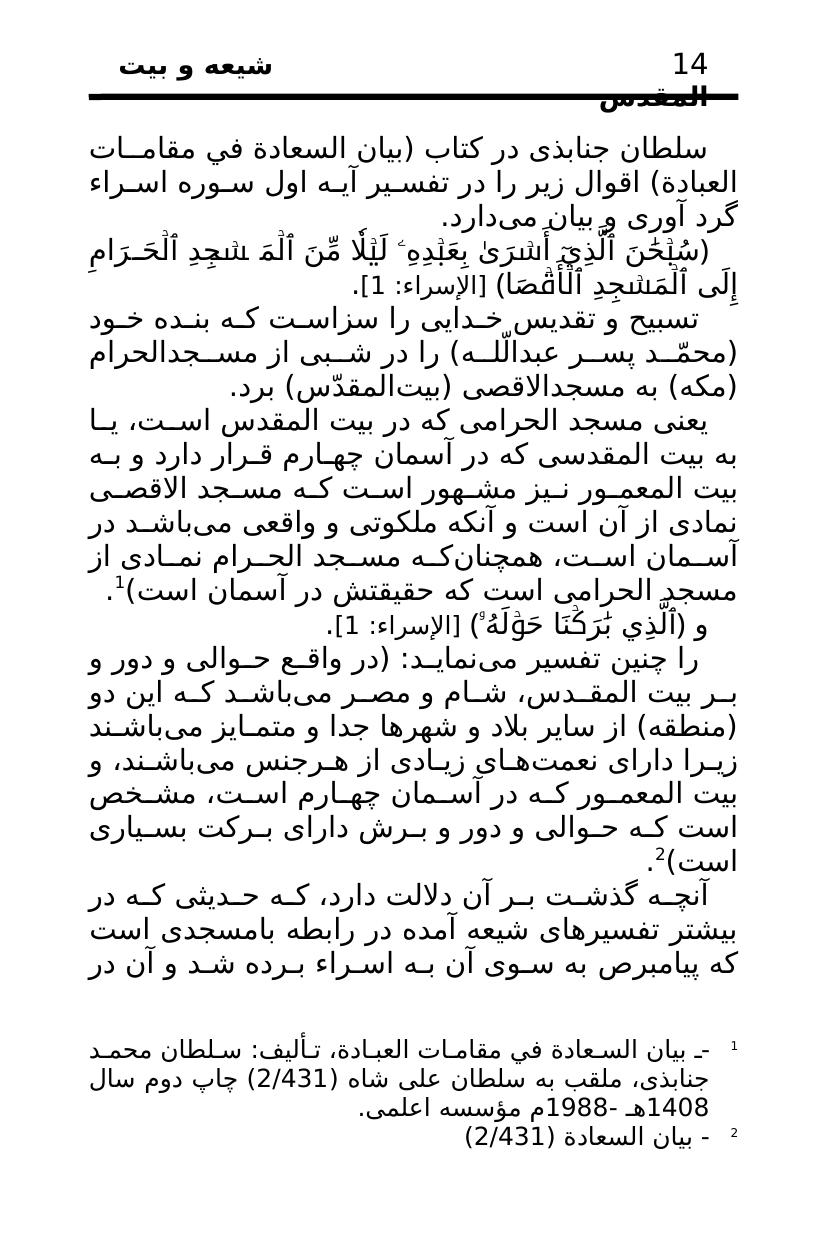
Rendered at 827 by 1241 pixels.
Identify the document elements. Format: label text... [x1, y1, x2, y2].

text ﴿سُبۡحَٰنَ ٱلَّذِيٓ أَسۡرَىٰ بِعَبۡدِهِۦ لَيۡلٗا مِّنَ ٱلۡمَسۡجِدِ ٱلۡحَرَامِ إِلَى ٱلۡمَسۡجِدِ ٱلۡأَقۡصَا﴾ [الإسراء: 1]. [89, 233, 738, 301]
text ‏ تسبیح و تقدیس خدایی را سزاست که بنده خود (محمّد پسر عبدالّله) را در شبی از مسجدالحرام (مکه) به مسجدالاقصی (بیت‌المقدّس) برد. [89, 301, 738, 403]
text سلطان جنابذی در کتاب (بيان السعادة في مقامات العبادة) اقوال زیر را در تفسیر آیه اول سوره اسراء گرد آوری و بیان می‌دارد. [89, 132, 738, 233]
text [89, 879, 738, 981]
text یعنی مسجد الحرامی که در بیت المقدس است، یا به بیت المقدسی که در آسمان چهارم قرار دارد و به بیت المعمور نیز مشهور است که مسجد الاقصی نمادی از آن است و آنکه ملکوتی و واقعی می‌باشد در آسمان است، همچنان‌که مسجد الحرام نمادی از مسجد الحرامی است که حقیقتش در آسمان است). [89, 403, 738, 607]
text را چنین تفسیر می‌نماید: (در واقع حوالی و دور و بر بیت المقدس، شام و مصر می‌باشد که این دو (منطقه) از سایر بلاد و شهرها جدا و متمایز می‌باشند زیرا دارای نعمت‌های زیادی از هرجنس می‌باشند، و بیت المعمور که در آسمان چهارم است، مشخص است که حوالی و دور و برش دارای برکت بسیاری است). [89, 641, 738, 879]
text و ﴿ٱلَّذِي بَٰرَكۡنَا حَوۡلَهُۥ﴾ [الإسراء: 1]. [479, 607, 676, 641]
text و ﴿ٱلَّذِي بَٰرَكۡنَا حَوۡلَهُۥ﴾ [الإسراء: 1]. [89, 607, 470, 641]
